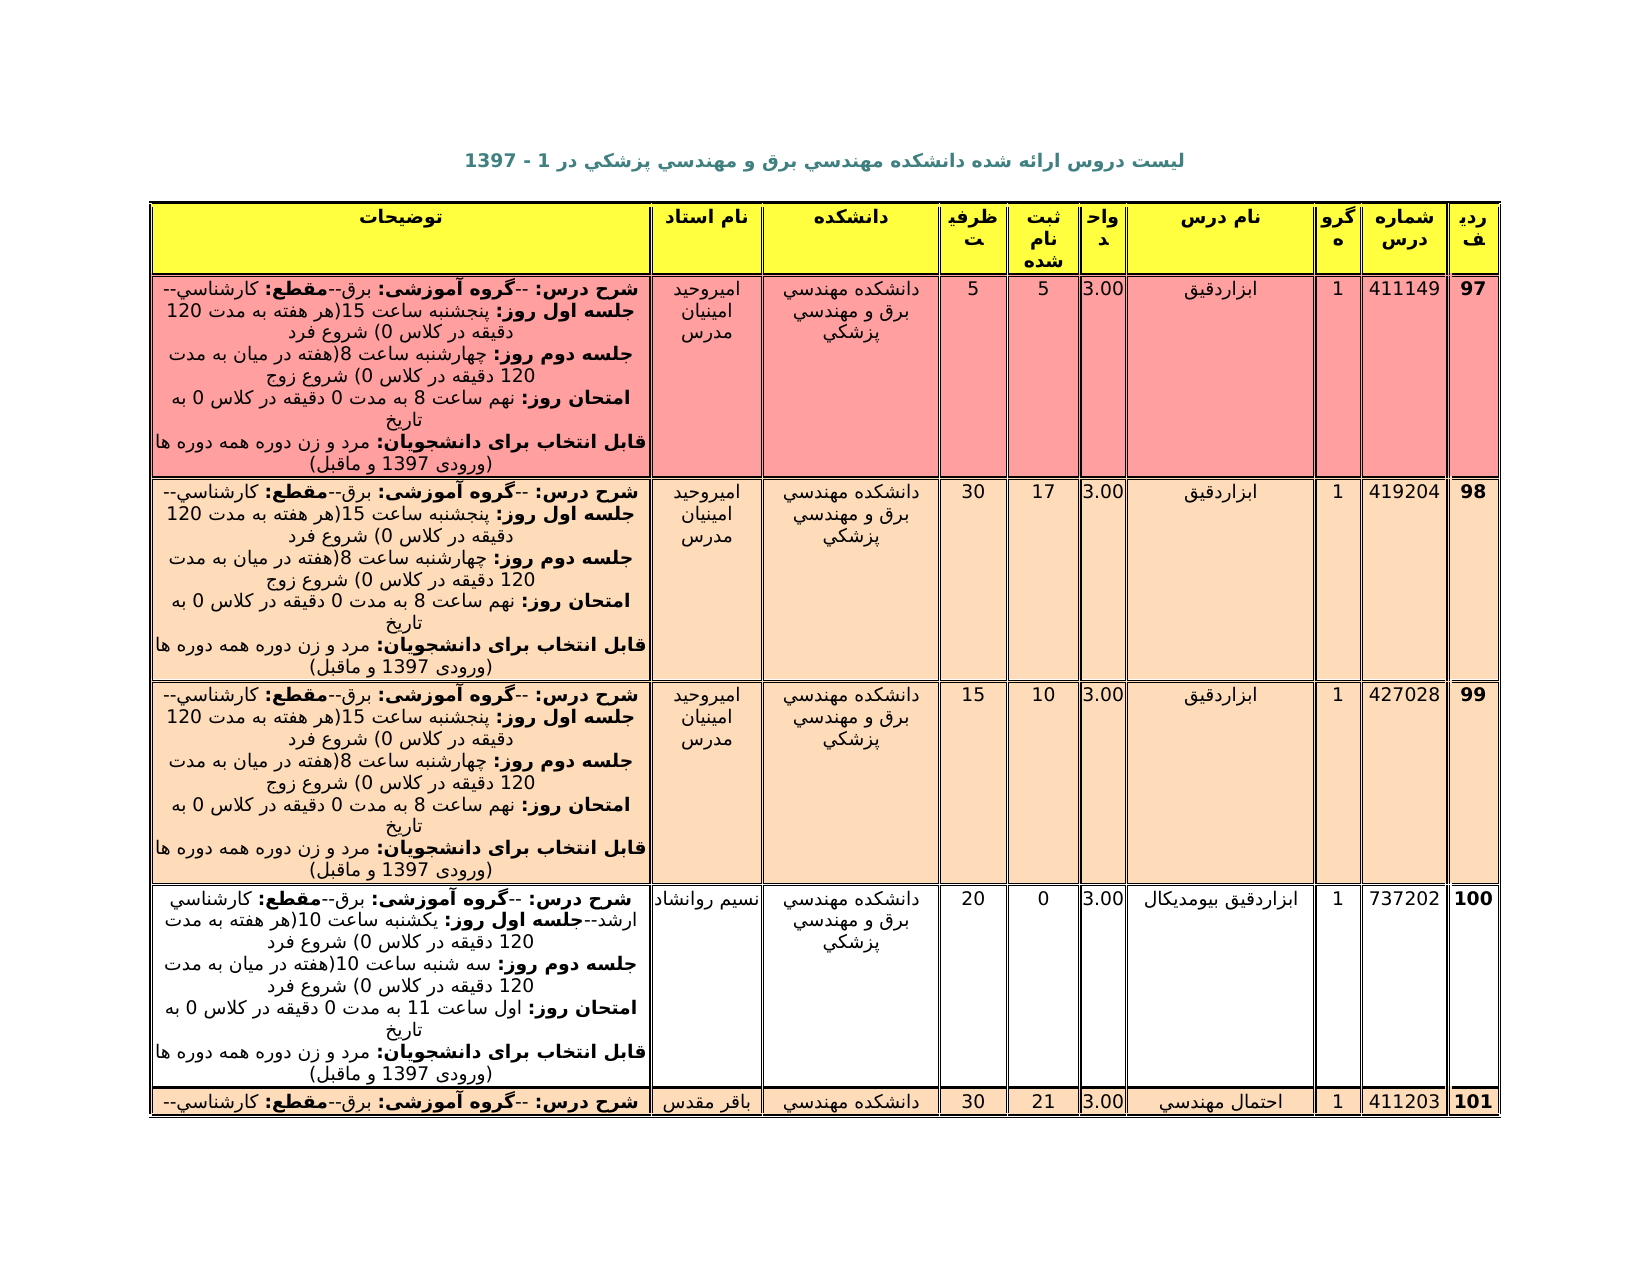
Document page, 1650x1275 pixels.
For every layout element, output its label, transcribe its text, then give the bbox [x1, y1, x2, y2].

table_cell 98 [1450, 476, 1498, 679]
table_cell 1 [1317, 886, 1360, 1086]
table_cell 5 [1009, 277, 1078, 476]
table_cell دانشكده مهندسي برق و مهندسي پزشكي [764, 480, 938, 679]
table_cell 419204 [1363, 476, 1447, 679]
table_cell 3.00 [1082, 277, 1125, 476]
table_header نام استاد [651, 204, 763, 273]
table_cell ابزاردقيق [1128, 480, 1313, 679]
table_cell 3.00 [1082, 683, 1125, 883]
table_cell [763, 1089, 939, 1114]
table_header توضیحات [151, 204, 651, 273]
table_cell احتمال مهندسي [1127, 1086, 1315, 1114]
table_cell 99 [1450, 680, 1498, 883]
table_header نام درس [1127, 203, 1315, 273]
table_cell 30 [940, 1089, 1007, 1114]
table_cell ابزاردقيق [1128, 277, 1313, 476]
table_cell 17 [1009, 480, 1078, 679]
table_cell 20 [941, 886, 1006, 1086]
table_cell 101 [1450, 1086, 1499, 1114]
table_cell شرح درس: --گروه آموزشی: برق--مقطع: كارشناسي--جلسه اول روز: پنجشنبه ساعت 15(هر هفته به مدت 120 دقیقه در کلاس 0) شروع فرد جلسه دوم روز: چهارشنبه ساعت 8(هفته در میان به مدت 120 دقیقه در کلاس 0) شروع زوج امتحان روز: نهم ساعت 8 به مدت 0 دقیقه در کلاس 0 به تاریخ قابل انتخاب برای دانشجویان: مرد و زن دوره همه دوره ها (ورودی 1397 و ماقبل) [153, 480, 649, 679]
table_header واحد [1080, 204, 1127, 273]
table_cell دانشكده مهندسي برق و مهندسي پزشكي [764, 683, 938, 883]
table_cell 3.00 [1082, 480, 1125, 679]
table_cell باقر مقدس زاده بزاز [651, 1089, 763, 1114]
table_cell 21 [1008, 1086, 1080, 1114]
table_header گروه [1315, 204, 1361, 273]
table_cell شرح درس: --گروه آموزشی: برق--مقطع: كارشناسي--جلسه اول روز: پنجشنبه ساعت 15(هر هفته به مدت 120 دقیقه در کلاس 0) شروع فرد جلسه دوم روز: چهارشنبه ساعت 8(هفته در میان به مدت 120 دقیقه در کلاس 0) شروع زوج امتحان روز: نهم ساعت 8 به مدت 0 دقیقه در کلاس 0 به تاریخ قابل انتخاب برای دانشجویان: مرد و زن دوره همه دوره ها (ورودی 1397 و ماقبل) [153, 683, 649, 883]
table_cell ابزاردقيق [1128, 683, 1313, 883]
table_cell 5 [941, 277, 1006, 476]
table_cell اميروحيد امينيان مدرس [653, 480, 761, 679]
table_cell 100 [1448, 883, 1499, 1086]
table_cell شرح درس: --گروه آموزشی: برق--مقطع: كارشناسي ارشد--جلسه اول روز: یکشنبه ساعت 10(هر هفته به مدت 120 دقیقه در کلاس 0) شروع فرد جلسه دوم روز: سه شنبه ساعت 10(هفته در میان به مدت 120 دقیقه در کلاس 0) شروع فرد امتحان روز: اول ساعت 11 به مدت 0 دقیقه در کلاس 0 به تاریخ قابل انتخاب برای دانشجویان: مرد و زن دوره همه دوره ها (ورودی 1397 و ماقبل) [153, 886, 649, 1086]
table_cell اميروحيد امينيان مدرس [653, 277, 761, 476]
table_cell دانشكده مهندسي برق و مهندسي پزشكي [764, 886, 938, 1086]
table_cell دانشكده مهندسي برق و مهندسي پزشكي [764, 277, 938, 476]
table_cell شرح درس: --گروه آموزشی: برق--مقطع: كارشناسي--جلسه اول روز: پنجشنبه ساعت 15(هر هفته به مدت 120 دقیقه در کلاس 0) شروع فرد جلسه دوم روز: چهارشنبه ساعت 8(هفته در میان به مدت 120 دقیقه در کلاس 0) شروع زوج امتحان روز: نهم ساعت 8 به مدت 0 دقیقه در کلاس 0 به تاریخ قابل انتخاب برای دانشجویان: مرد و زن دوره همه دوره ها (ورودی 1397 و ماقبل) [153, 277, 649, 476]
table_cell 427028 [1363, 680, 1447, 883]
table_cell 3.00 [1080, 1089, 1127, 1114]
table_cell 1 [1317, 480, 1360, 679]
table_cell 10 [1009, 683, 1078, 883]
table_cell 737202 [1361, 883, 1448, 1086]
table_cell 411149 [1363, 273, 1447, 476]
table_cell 3.00 [1082, 886, 1125, 1086]
table_header دانشکده [763, 204, 939, 273]
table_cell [151, 1089, 651, 1114]
table_cell 0 [1009, 886, 1078, 1086]
table_cell اميروحيد امينيان مدرس [653, 683, 761, 883]
table_cell 30 [941, 480, 1006, 679]
table_cell 1 [1317, 277, 1360, 476]
table_cell ابزاردقيق بيومديكال [1128, 886, 1313, 1086]
table_header ظرفیت [940, 204, 1007, 273]
table_cell 15 [941, 683, 1006, 883]
table_header شماره درس [1361, 204, 1446, 273]
table_cell 97 [1450, 273, 1498, 476]
table_header ثبت نام شده [1008, 203, 1080, 273]
table_cell 1 [1317, 683, 1360, 883]
table_header ردیف [1450, 204, 1499, 273]
table_cell 1 [1315, 1089, 1361, 1114]
text لیست دروس ارائه شده دانشكده مهندسي برق و مهندسي پزشكي در 1 - 1397 [150, 150, 1500, 172]
table_cell نسيم روانشاد [653, 886, 761, 1086]
table_cell 411203 [1361, 1086, 1446, 1114]
